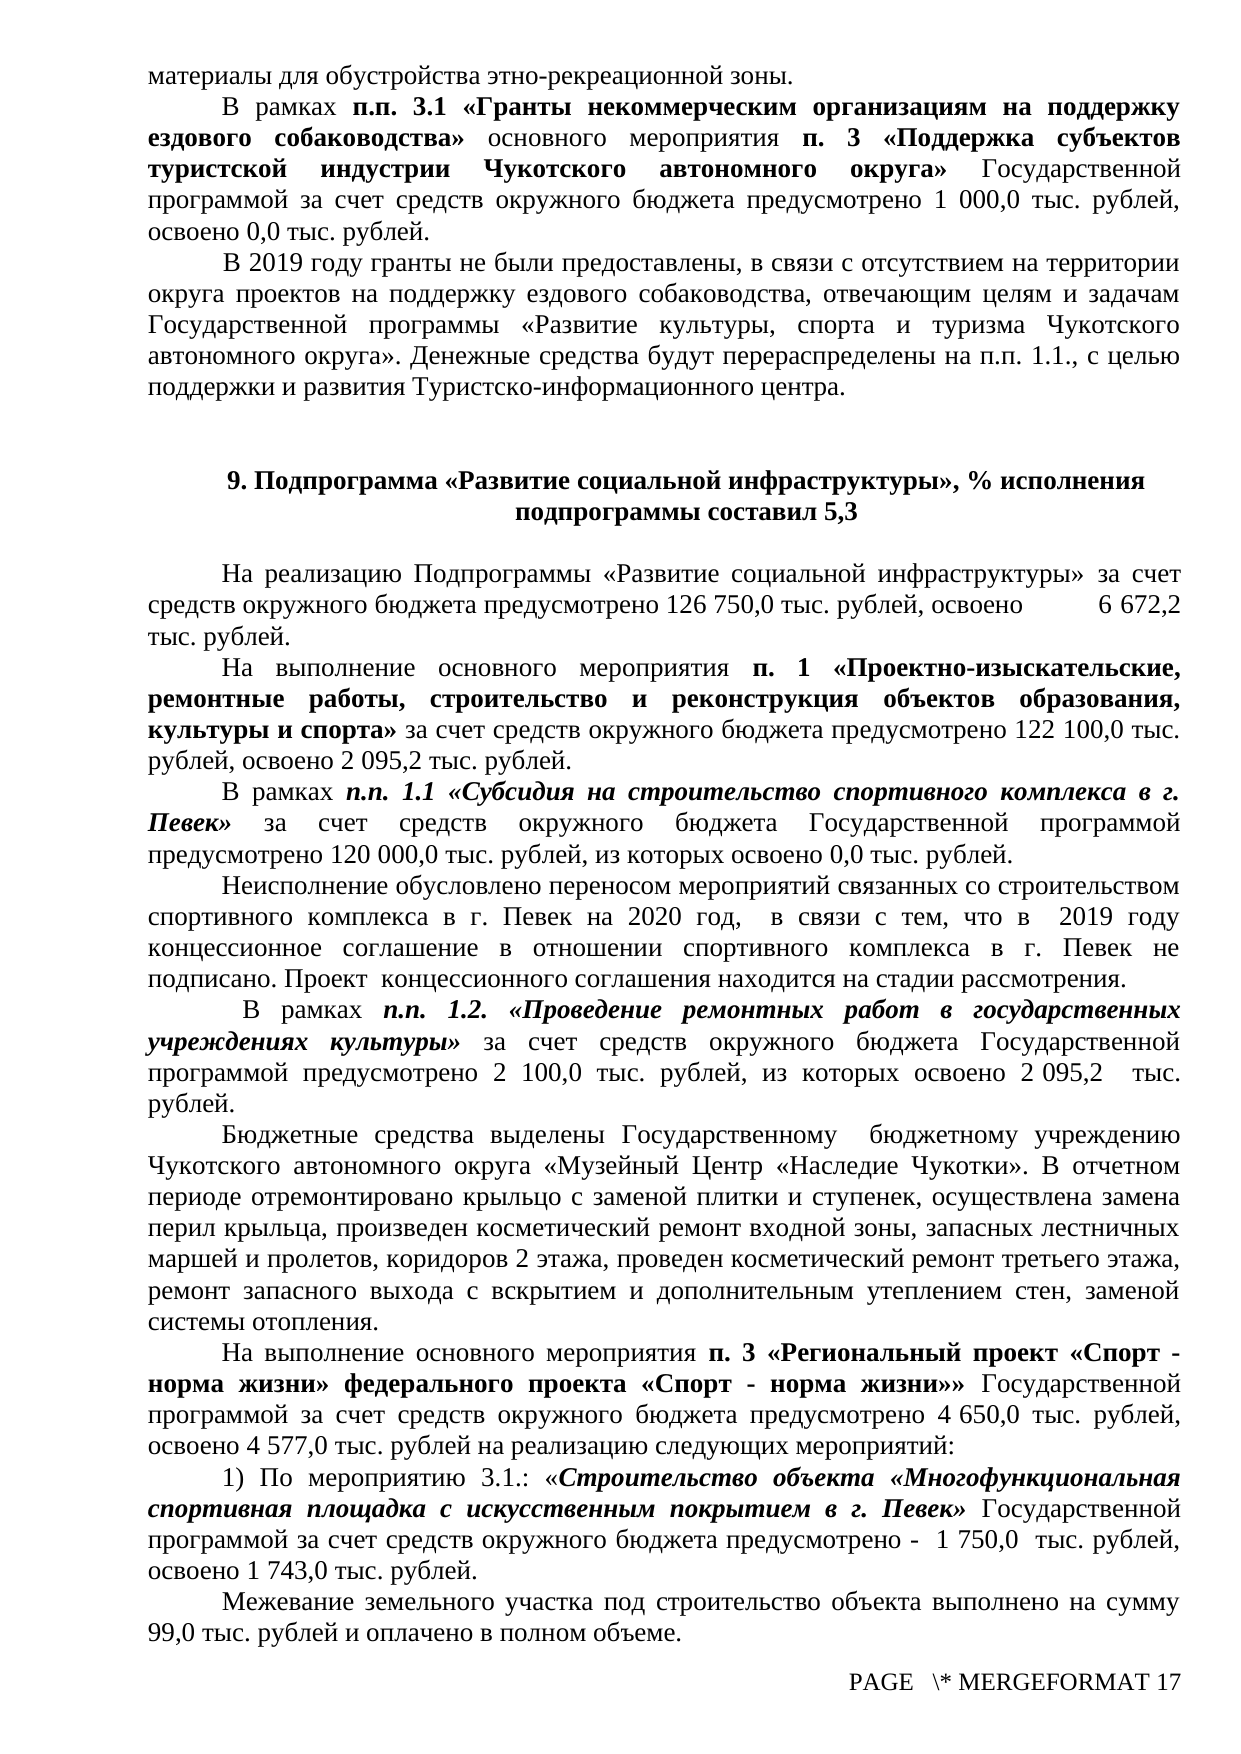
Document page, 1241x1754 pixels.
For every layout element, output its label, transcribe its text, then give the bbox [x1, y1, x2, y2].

text Неисполнение обусловлено переносом мероприятий связанных со строительством спортивного комплекса в г. Певек на 2020 год, в связи с тем, что в 2019 году концессионное соглашение в отношении спортивного комплекса в г. Певек не подписано. Проект концессионного соглашения находится на стадии рассмотрения. [148, 869, 1181, 993]
text 9. Подпрограмма «Развитие социальной инфраструктуры», % исполнения подпрограммы составил 5,3 [191, 464, 1181, 526]
text В рамках п.п. 3.1 «Гранты некоммерческим организациям на поддержку ездового собаководства» основного мероприятия п. 3 «Поддержка субъектов туристской индустрии Чукотского автономного округа» Государственной программой за счет средств окружного бюджета предусмотрено 1 000,0 тыс. рублей, освоено 0,0 тыс. рублей. [148, 90, 1181, 246]
text Межевание земельного участка под строительство объекта выполнено на сумму 99,0 тыс. рублей и оплачено в полном объеме. [148, 1585, 1181, 1647]
text На выполнение основного мероприятия п. 1 «Проектно-изыскательские, ремонтные работы, строительство и реконструкция объектов образования, культуры и спорта» за счет средств окружного бюджета предусмотрено 122 100,0 тыс. рублей, освоено 2 095,2 тыс. рублей. [148, 651, 1181, 775]
text Бюджетные средства выделены Государственному бюджетному учреждению Чукотского автономного округа «Музейный Центр «Наследие Чукотки». В отчетном периоде отремонтировано крыльцо с заменой плитки и ступенек, осуществлена замена перил крыльца, произведен косметический ремонт входной зоны, запасных лестничных маршей и пролетов, коридоров 2 этажа, проведен косметический ремонт третьего этажа, ремонт запасного выхода с вскрытием и дополнительным утеплением стен, заменой системы отопления. [148, 1118, 1181, 1336]
text В рамках п.п. 1.1 «Субсидия на строительство спортивного комплекса в г. Певек» за счет средств окружного бюджета Государственной программой предусмотрено 120 000,0 тыс. рублей, из которых освоено 0,0 тыс. рублей. [148, 775, 1181, 869]
text 1) По мероприятию 3.1.: «Строительство объекта «Многофункциональная спортивная площадка с искусственным покрытием в г. Певек» Государственной программой за счет средств окружного бюджета предусмотрено - 1 750,0 тыс. рублей, освоено 1 743,0 тыс. рублей. [148, 1461, 1181, 1585]
text В 2019 году гранты не были предоставлены, в связи с отсутствием на территории округа проектов на поддержку ездового собаководства, отвечающим целям и задачам Государственной программы «Развитие культуры, спорта и туризма Чукотского автономного округа». Денежные средства будут перераспределены на п.п. 1.1., с целью поддержки и развития Туристско-информационного центра. [148, 246, 1181, 402]
text На выполнение основного мероприятия п. 3 «Региональный проект «Спорт - норма жизни» федерального проекта «Спорт - норма жизни»» Государственной программой за счет средств окружного бюджета предусмотрено 4 650,0 тыс. рублей, освоено 4 577,0 тыс. рублей на реализацию следующих мероприятий: [148, 1336, 1181, 1461]
text В рамках п.п. 1.2. «Проведение ремонтных работ в государственных учреждениях культуры» за счет средств окружного бюджета Государственной программой предусмотрено 2 100,0 тыс. рублей, из которых освоено 2 095,2 тыс. рублей. [148, 993, 1181, 1118]
text На реализацию Подпрограммы «Развитие социальной инфраструктуры» за счет средств окружного бюджета предусмотрено 126 750,0 тыс. рублей, освоено 6 672,2 тыс. рублей. [148, 557, 1181, 651]
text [148, 59, 1181, 90]
